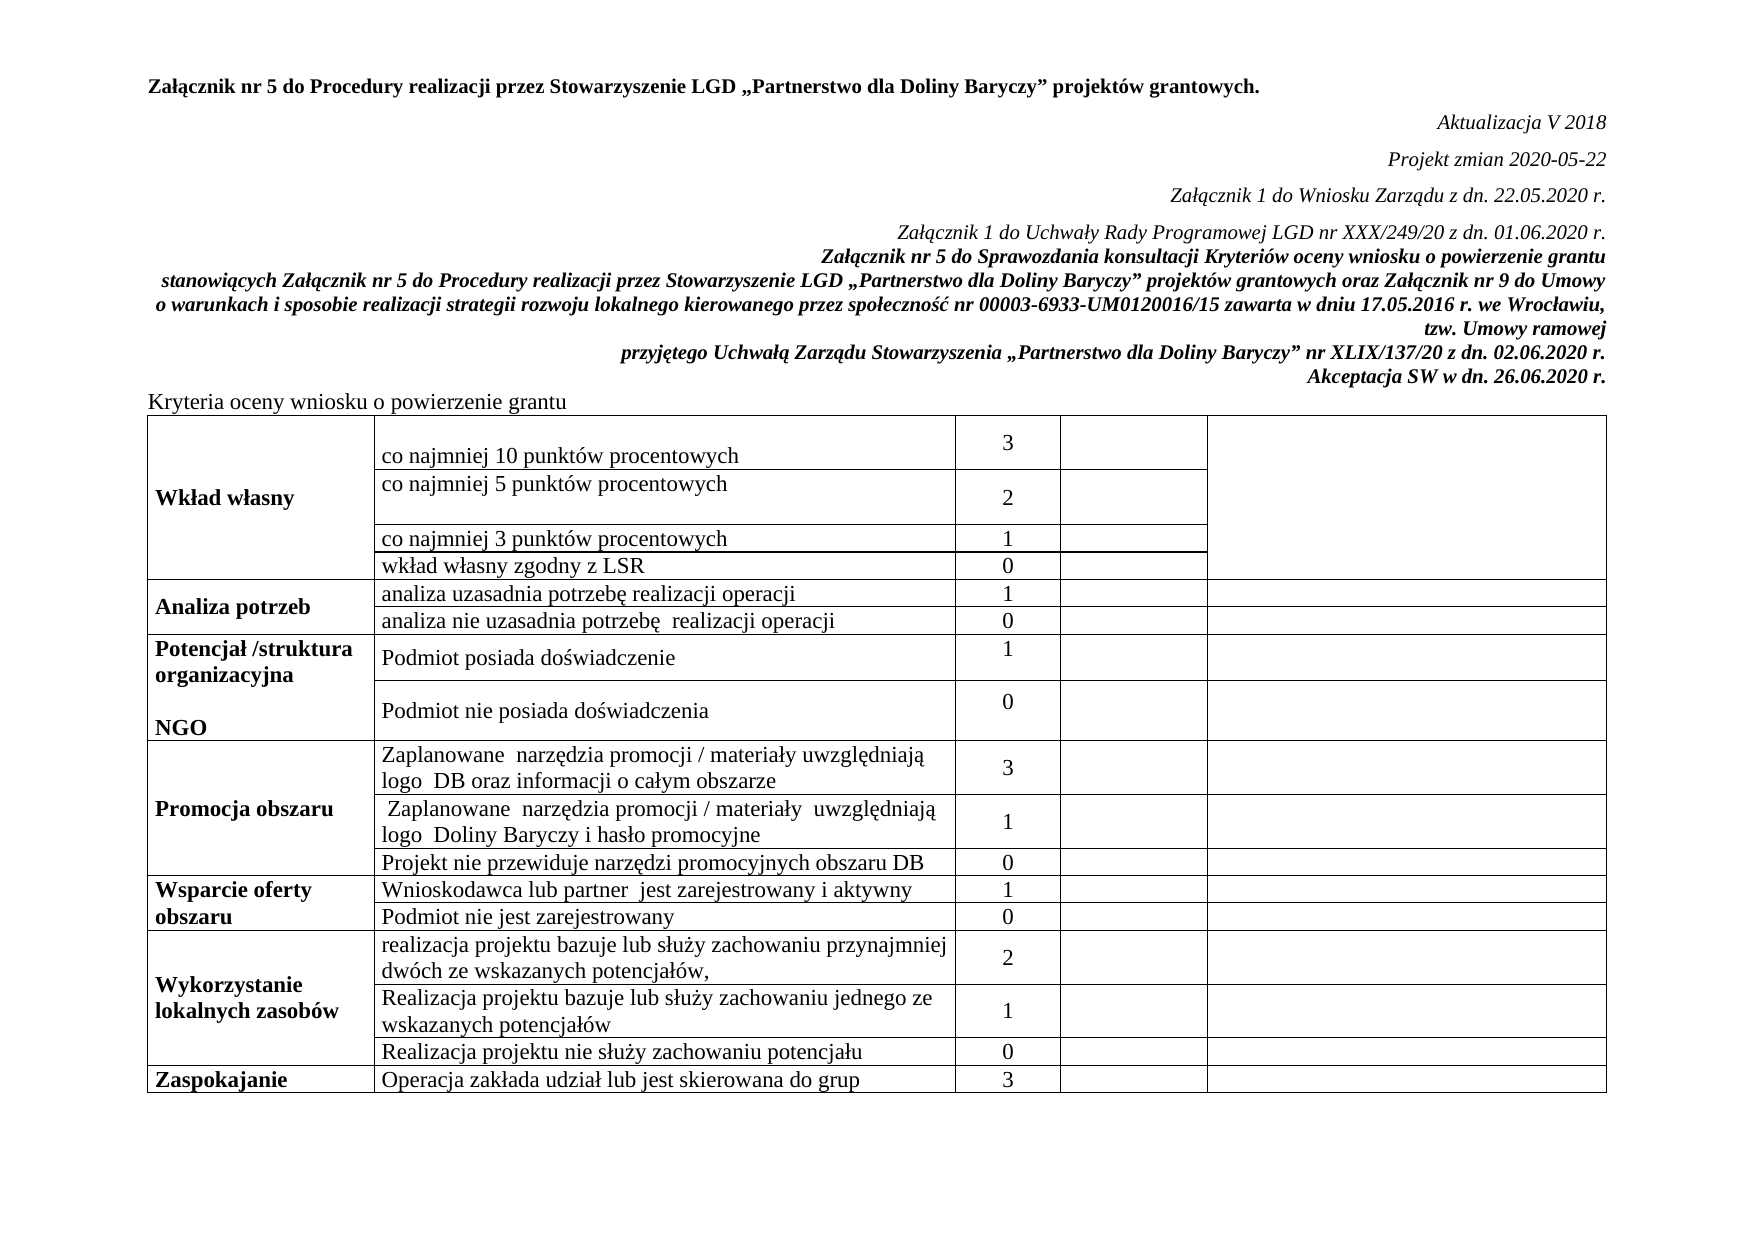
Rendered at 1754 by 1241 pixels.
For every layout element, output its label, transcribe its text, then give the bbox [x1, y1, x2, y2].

table_cell [1061, 1066, 1207, 1092]
table_cell [1208, 681, 1606, 740]
table_cell 1 [956, 580, 1060, 606]
table_cell Zaspokajanie potrzeb grup defaworyzowanych na rynku pracy [148, 1066, 374, 1092]
table_cell Podmiot posiada doświadczenie [375, 635, 955, 680]
table_cell [1061, 1038, 1207, 1064]
table_cell [1061, 903, 1207, 930]
table_cell Zaplanowane narzędzia promocji / materiały uwzględniają logo DB oraz informacji o całym obszarze [375, 741, 955, 794]
table_cell [1061, 635, 1207, 680]
table_cell [1208, 985, 1606, 1037]
table_cell Zaplanowane narzędzia promocji / materiały uwzględniają logo Doliny Baryczy i hasło promocyjne [375, 795, 955, 847]
table_cell [1061, 416, 1207, 468]
table_cell co najmniej 5 punktów procentowych [375, 470, 955, 524]
table_cell analiza uzasadnia potrzebę realizacji operacji [375, 580, 955, 606]
table_cell 1 [956, 795, 1060, 847]
table_cell Realizacja projektu nie służy zachowaniu potencjału [375, 1038, 955, 1064]
table_cell [1061, 931, 1207, 983]
table_cell 0 [956, 903, 1060, 930]
table_cell co najmniej 10 punktów procentowych [375, 416, 955, 468]
table_cell 2 [956, 931, 1060, 983]
table_cell 1 [956, 985, 1060, 1037]
table_cell [1061, 470, 1207, 524]
table_cell 1 [956, 635, 1060, 680]
table_cell Projekt nie przewiduje narzędzi promocyjnych obszaru DB [375, 849, 955, 875]
table_cell [1061, 607, 1207, 633]
table_cell [1208, 741, 1606, 794]
table_cell Promocja obszaru [148, 741, 374, 875]
table_cell [1061, 849, 1207, 875]
table_cell [1061, 681, 1207, 740]
table_cell [1208, 416, 1606, 579]
table_cell Realizacja projektu bazuje lub służy zachowaniu jednego ze wskazanych potencjałów [375, 985, 955, 1037]
table_cell [1061, 525, 1207, 551]
table_cell [1061, 741, 1207, 794]
table_cell analiza nie uzasadnia potrzebę realizacji operacji [375, 607, 955, 633]
table_cell 0 [956, 553, 1060, 579]
table_cell 0 [956, 849, 1060, 875]
table_cell 3 [956, 1066, 1060, 1092]
table_cell [1208, 876, 1606, 902]
table_cell realizacja projektu bazuje lub służy zachowaniu przynajmniej dwóch ze wskazanych potencjałów, [375, 931, 955, 983]
table_cell [1061, 553, 1207, 579]
table_cell [1061, 876, 1207, 902]
table_cell [1208, 1066, 1606, 1092]
table_cell [1208, 903, 1606, 930]
table_cell co najmniej 3 punktów procentowych [375, 525, 955, 551]
table_cell Potencjał /struktura organizacyjna NGO [148, 635, 374, 740]
table_cell 2 [956, 470, 1060, 524]
table_cell 0 [956, 607, 1060, 633]
table_cell Podmiot nie posiada doświadczenia [375, 681, 955, 740]
table_cell Wnioskodawca lub partner jest zarejestrowany i aktywny [375, 876, 955, 902]
table_cell Wkład własny [148, 416, 374, 579]
table_cell [1208, 795, 1606, 847]
table_cell [1208, 931, 1606, 983]
table_cell Podmiot nie jest zarejestrowany [375, 903, 955, 930]
table_cell [1061, 985, 1207, 1037]
table_cell [1208, 1038, 1606, 1064]
table_cell 0 [956, 681, 1060, 740]
table_cell [1208, 849, 1606, 875]
table_cell 3 [956, 416, 1060, 468]
table_cell Wsparcie oferty obszaru [148, 876, 374, 930]
table_cell 1 [956, 876, 1060, 902]
table_cell [1061, 580, 1207, 606]
table_cell [1208, 607, 1606, 633]
table_cell [1208, 635, 1606, 680]
table_cell Wykorzystanie lokalnych zasobów [148, 931, 374, 1064]
table_cell 0 [956, 1038, 1060, 1064]
table_cell wkład własny zgodny z LSR [375, 553, 955, 579]
table_cell 3 [956, 741, 1060, 794]
table_cell Operacja zakłada udział lub jest skierowana do grup defaworyzowanych [375, 1066, 955, 1092]
table_cell [1208, 580, 1606, 606]
table_cell Analiza potrzeb [148, 580, 374, 633]
table_cell 1 [956, 525, 1060, 551]
table_cell [1061, 795, 1207, 847]
